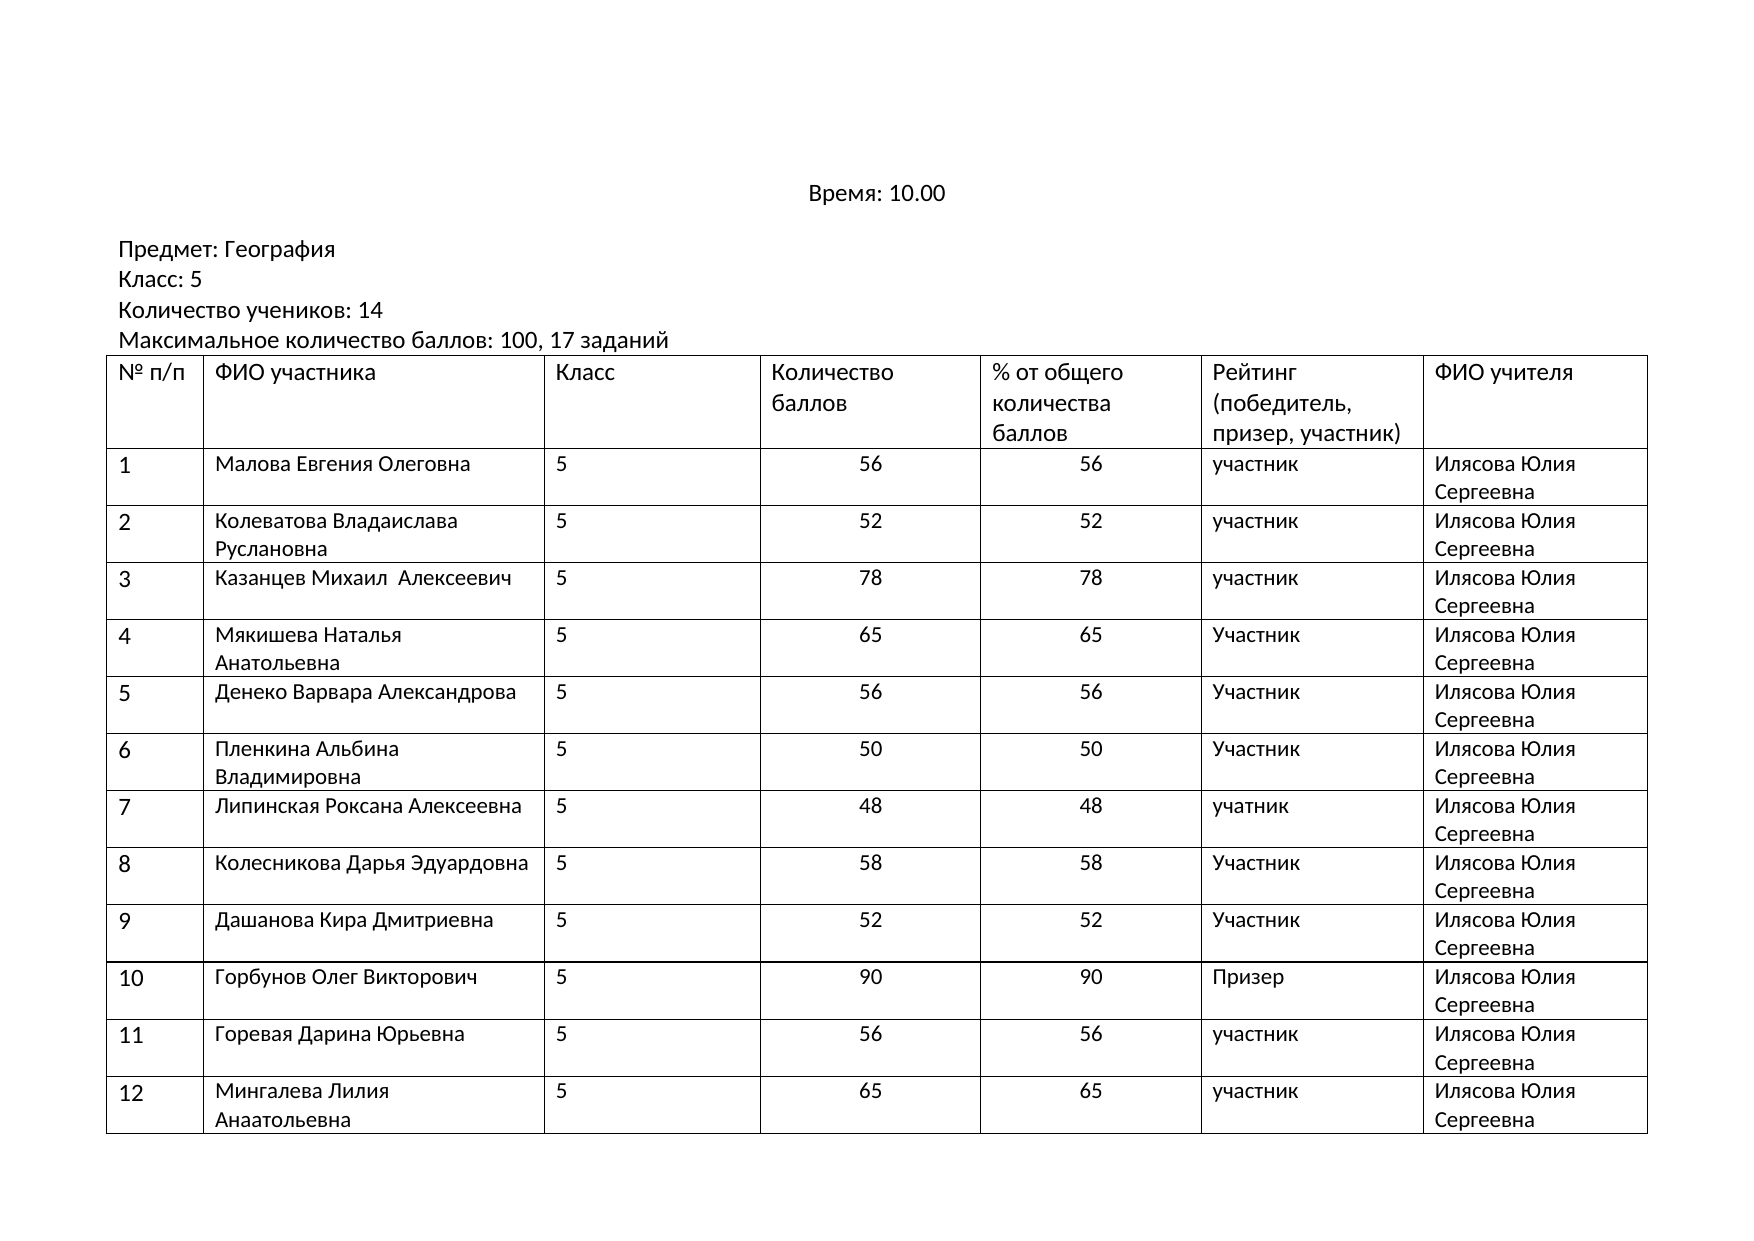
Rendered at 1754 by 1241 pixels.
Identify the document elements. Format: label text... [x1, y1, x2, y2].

table_cell 56 [761, 1020, 980, 1076]
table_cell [1424, 1077, 1647, 1133]
table_cell Участник [1202, 848, 1423, 904]
table_cell Колесникова Дарья Эдуардовна [204, 848, 544, 904]
table_cell участник [1202, 506, 1423, 562]
text Количество учеников: 14 [118, 294, 1636, 324]
table_cell 5 [545, 620, 760, 676]
table_cell 78 [761, 563, 980, 619]
table_cell 5 [545, 963, 760, 1018]
table_cell Илясова Юлия Сергеевна [1424, 848, 1647, 904]
table_cell участник [1202, 449, 1423, 505]
table_cell Горевая Дарина Юрьевна [204, 1020, 544, 1076]
table_cell 78 [981, 563, 1201, 619]
table_cell участник [1202, 1077, 1423, 1133]
table_cell Участник [1202, 677, 1423, 733]
table_cell участник [1202, 1020, 1423, 1076]
table_cell 3 [107, 563, 203, 619]
table_cell 5 [545, 905, 760, 961]
table_header % от общего количества баллов [981, 356, 1201, 448]
table_cell 48 [761, 791, 980, 847]
table_cell Денеко Варвара Александрова [204, 677, 544, 733]
table_cell Илясова Юлия Сергеевна [1424, 563, 1647, 619]
text Максимальное количество баллов: 100, 17 заданий [118, 324, 1636, 355]
table_cell 90 [761, 963, 980, 1018]
table_cell Призер [1202, 963, 1423, 1018]
table_cell Горбунов Олег Викторович [204, 963, 544, 1018]
table_cell 52 [761, 905, 980, 961]
table_cell участник [1202, 563, 1423, 619]
table_cell 7 [107, 791, 203, 847]
table_cell Мингалева Лилия Анаатольевна [204, 1077, 544, 1133]
table_cell Илясова Юлия Сергеевна [1424, 677, 1647, 733]
table_cell Участник [1202, 734, 1423, 790]
table_cell 5 [545, 506, 760, 562]
table_cell Илясова Юлия Сергеевна [1424, 734, 1647, 790]
table_cell 10 [107, 963, 203, 1018]
table_cell Мякишева Наталья Анатольевна [204, 620, 544, 676]
table_cell Илясова Юлия Сергеевна [1424, 506, 1647, 562]
table_cell 56 [981, 449, 1201, 505]
table_cell Липинская Роксана Алексеевна [204, 791, 544, 847]
table_cell 1 [107, 449, 203, 505]
table_cell Пленкина Альбина Владимировна [204, 734, 544, 790]
table_cell Казанцев Михаил Алексеевич [204, 563, 544, 619]
table_cell Участник [1202, 620, 1423, 676]
table_cell 65 [981, 620, 1201, 676]
table_cell Илясова Юлия Сергеевна [1424, 963, 1647, 1018]
table_cell 5 [545, 563, 760, 619]
table_cell 56 [761, 449, 980, 505]
table_cell 5 [107, 677, 203, 733]
text Время: 10.00 [118, 177, 1636, 208]
table_header Класс [545, 356, 760, 448]
table_header ФИО учителя [1424, 356, 1647, 448]
table_cell Колеватова Владаислава Руслановна [204, 506, 544, 562]
table_cell 52 [761, 506, 980, 562]
table_cell Илясова Юлия Сергеевна [1424, 1020, 1647, 1076]
table_cell 58 [981, 848, 1201, 904]
table_cell 58 [761, 848, 980, 904]
table_cell 11 [107, 1020, 203, 1076]
table_cell Малова Евгения Олеговна [204, 449, 544, 505]
table_cell 12 [107, 1077, 203, 1133]
table_header ФИО участника [204, 356, 544, 448]
table_cell 6 [107, 734, 203, 790]
table_cell 5 [545, 1020, 760, 1076]
table_cell 5 [545, 449, 760, 505]
table_cell 65 [981, 1077, 1201, 1133]
table_cell 65 [761, 1077, 980, 1133]
table_cell 2 [107, 506, 203, 562]
table_cell 52 [981, 905, 1201, 961]
table_cell 56 [981, 1020, 1201, 1076]
table_header Количество баллов [761, 356, 980, 448]
table_cell Участник [1202, 905, 1423, 961]
table_cell Илясова Юлия Сергеевна [1424, 905, 1647, 961]
table_cell 56 [761, 677, 980, 733]
table_cell Илясова Юлия Сергеевна [1424, 449, 1647, 505]
table_cell 56 [981, 677, 1201, 733]
table_cell 5 [545, 848, 760, 904]
table_cell 5 [545, 1077, 760, 1133]
table_header Рейтинг (победитель, призер, участник) [1202, 356, 1423, 448]
table_cell 48 [981, 791, 1201, 847]
table_cell 4 [107, 620, 203, 676]
table_cell 50 [761, 734, 980, 790]
table_cell 9 [107, 905, 203, 961]
text Класс: 5 [118, 263, 1636, 294]
table_cell 50 [981, 734, 1201, 790]
table_cell Илясова Юлия Сергеевна [1424, 620, 1647, 676]
table_cell 5 [545, 791, 760, 847]
table_cell 5 [545, 734, 760, 790]
table_header № п/п [107, 356, 203, 448]
text Предмет: География [118, 233, 1636, 263]
table_cell 90 [981, 963, 1201, 1018]
table_cell учатник [1202, 791, 1423, 847]
table_cell 8 [107, 848, 203, 904]
table_cell Дашанова Кира Дмитриевна [204, 905, 544, 961]
table_cell 65 [761, 620, 980, 676]
table_cell Илясова Юлия Сергеевна [1424, 791, 1647, 847]
table_cell 5 [545, 677, 760, 733]
table_cell 52 [981, 506, 1201, 562]
